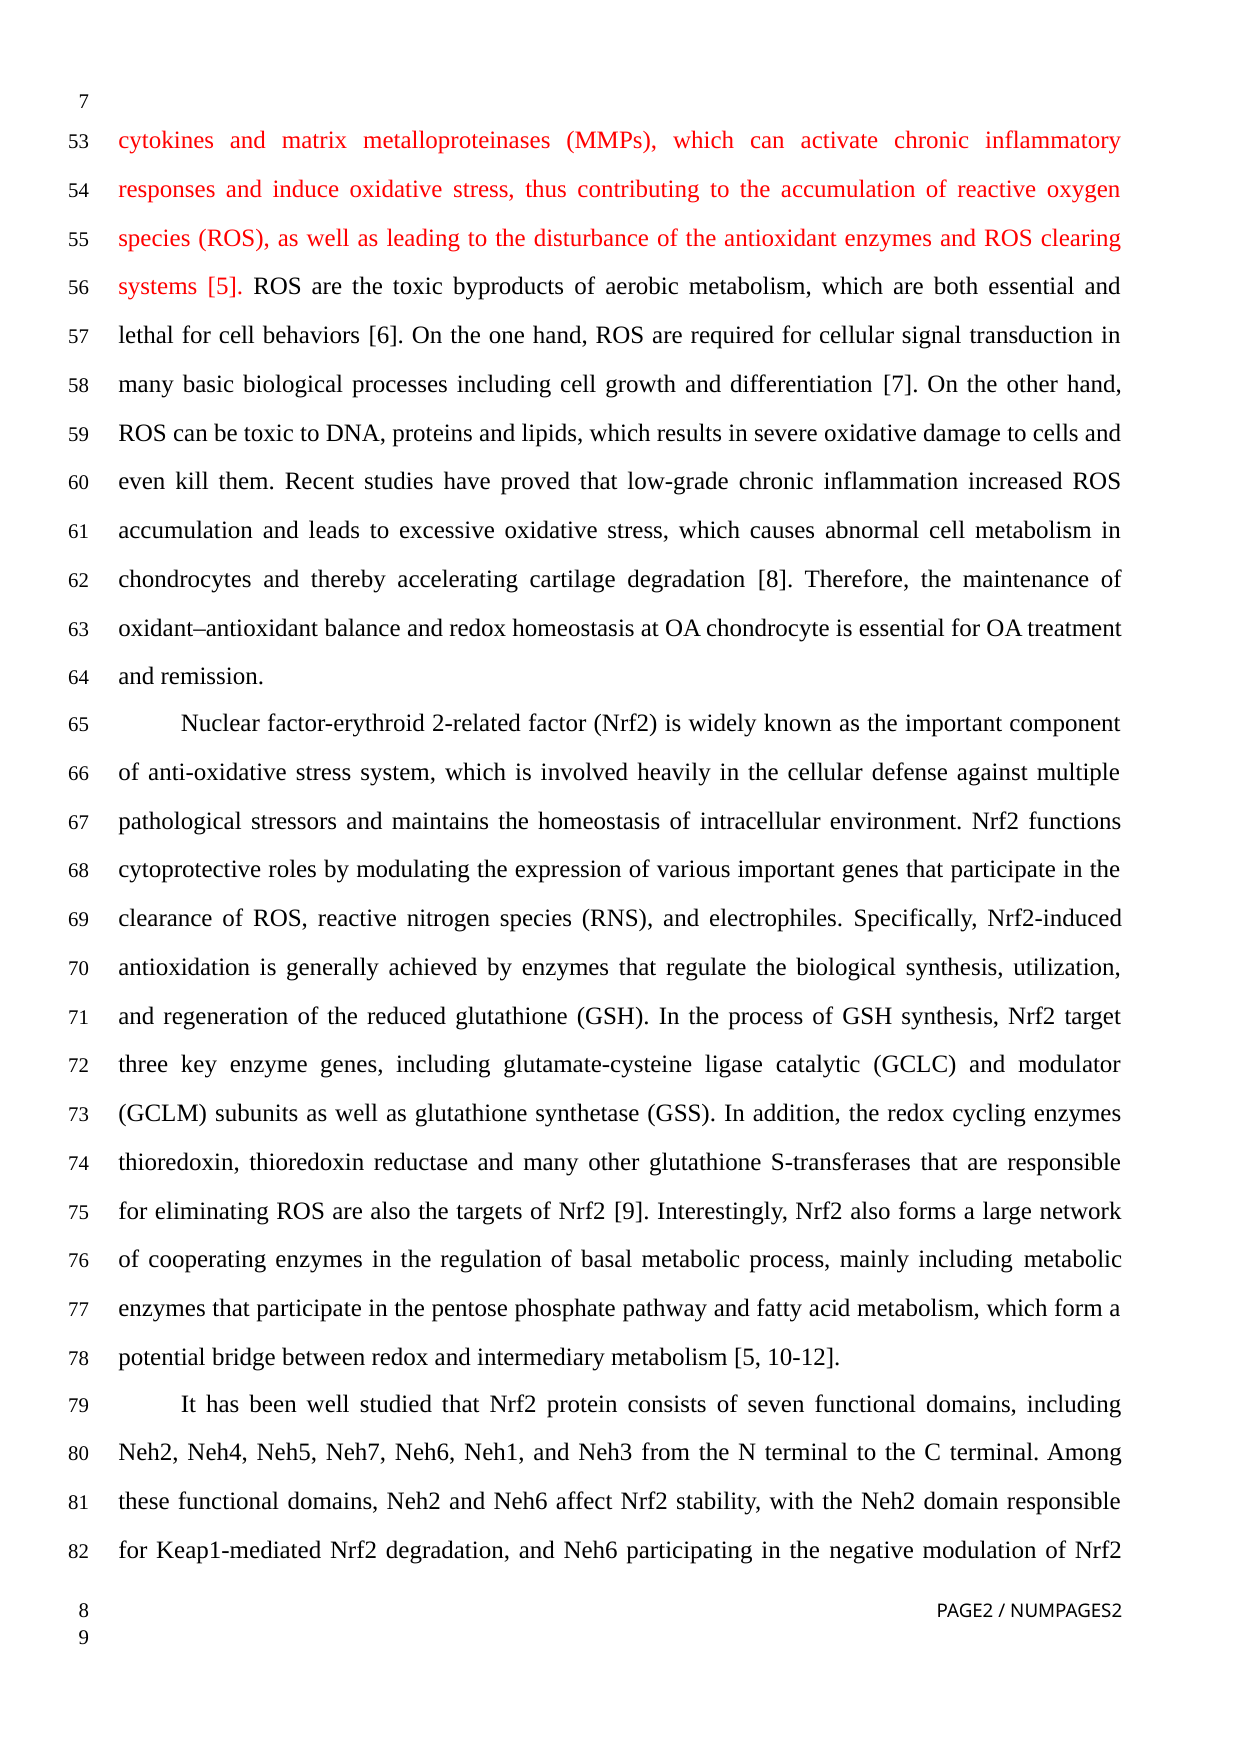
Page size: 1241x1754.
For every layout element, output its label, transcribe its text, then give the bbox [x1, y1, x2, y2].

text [118, 1387, 1122, 1566]
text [118, 123, 1122, 692]
text Nuclear factor-erythroid 2-related factor (Nrf2) is widely known as the important component of anti-oxidative stress system, which is involved heavily in the cellular defense against multiple pathological stressors and maintains the homeostasis of intracellular environment. Nrf2 functions cytoprotective roles by modulating the expression of various important genes that participate in the clearance of ROS, reactive nitrogen species (RNS), and electrophiles. Specifically, Nrf2-induced antioxidation is generally achieved by enzymes that regulate the biological synthesis, utilization, and regeneration of the reduced glutathione (GSH). In the process of GSH synthesis, Nrf2 target three key enzyme genes, including glutamate-cysteine ligase catalytic (GCLC) and modulator (GCLM) subunits as well as glutathione synthetase (GSS). In addition, the redox cycling enzymes thioredoxin, thioredoxin reductase and many other glutathione S-transferases that are responsible for eliminating ROS are also the targets of Nrf2 [9]. Interestingly, Nrf2 also forms a large network of cooperating enzymes in the regulation of basal metabolic process, mainly including metabolic enzymes that participate in the pentose phosphate pathway and fatty acid metabolism, which form a potential bridge between redox and intermediary metabolism [5, 10-12]. [118, 706, 1122, 1373]
